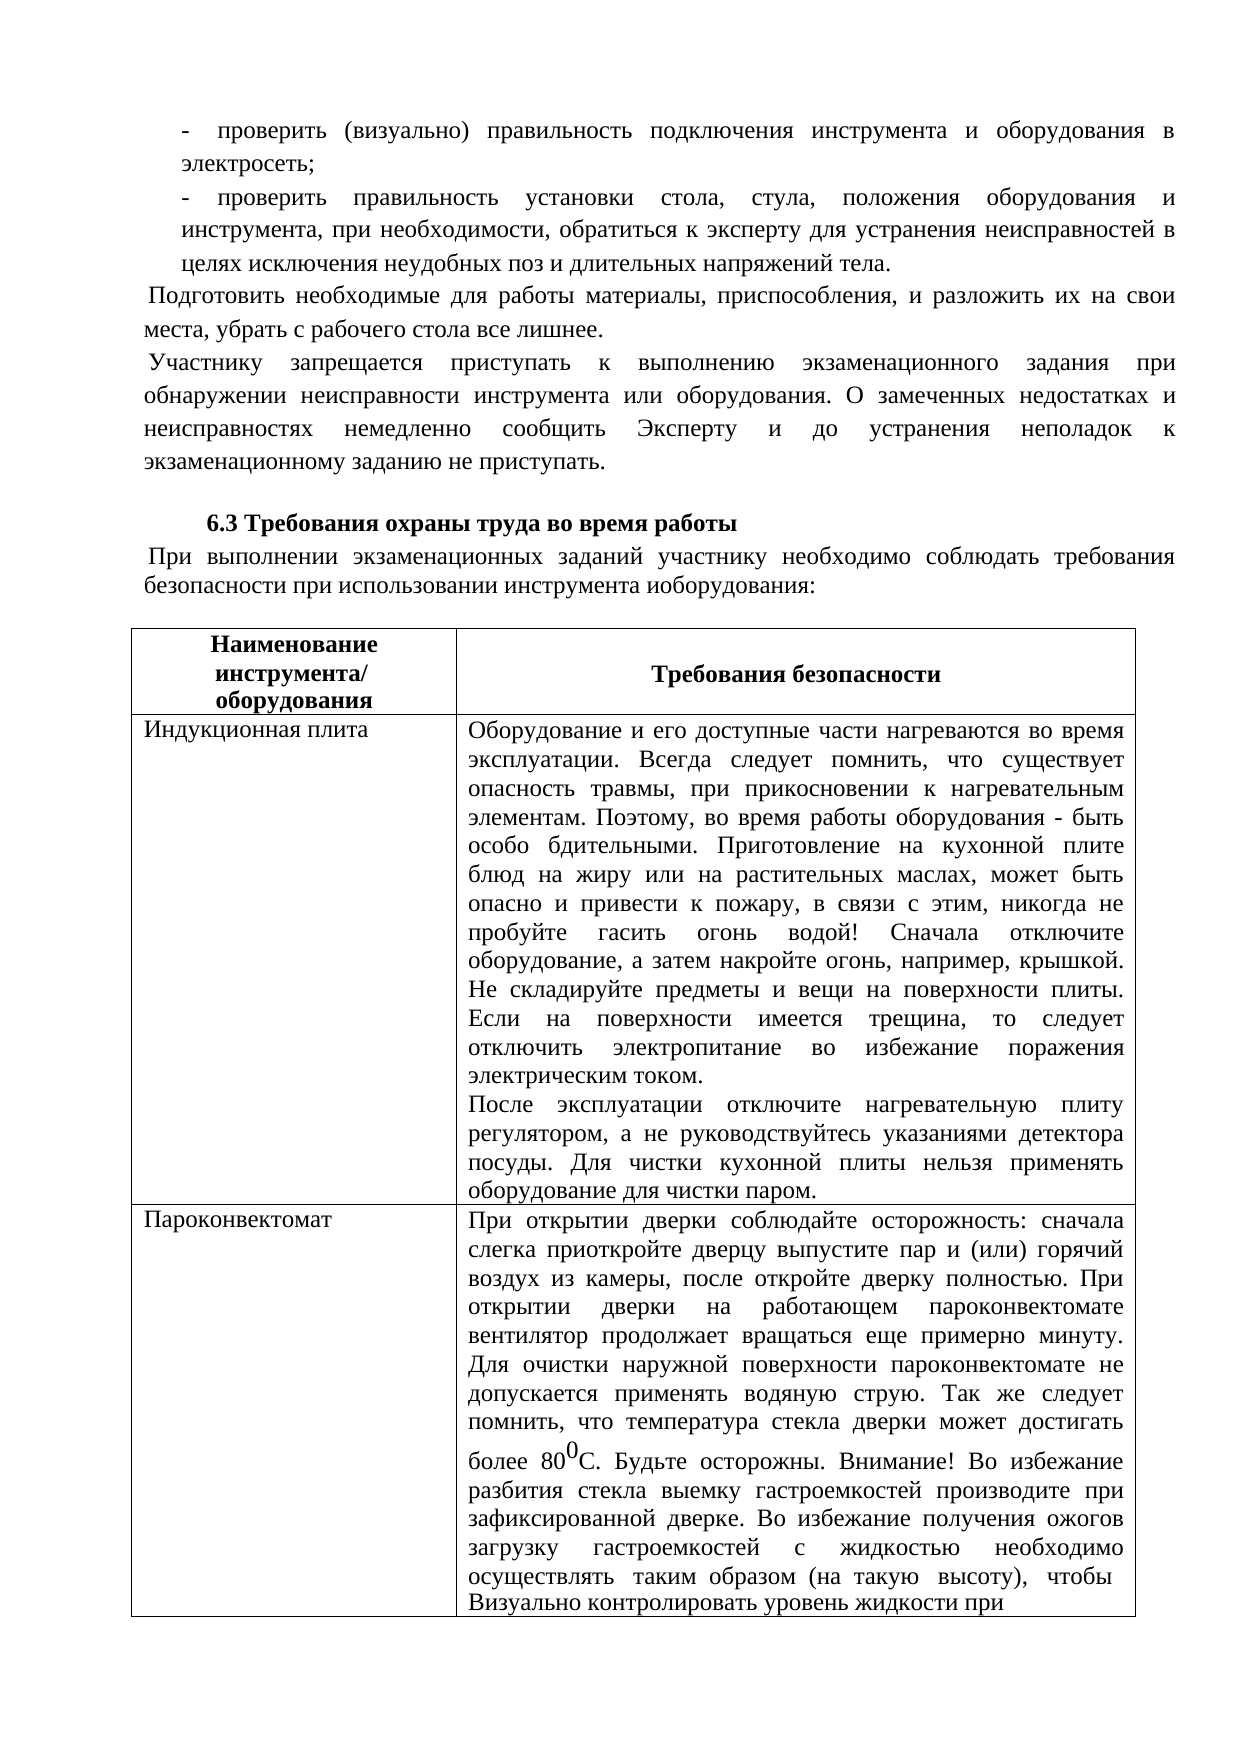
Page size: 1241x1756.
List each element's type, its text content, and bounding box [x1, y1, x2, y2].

table_cell Пароконвектомат [132, 1205, 456, 1616]
table_header Требования безопасности [457, 629, 1135, 714]
table_cell Оборудование и его доступные части нагреваются во время эксплуатации. Всегда следует помнить, что существует опасность травмы, при прикосновении к нагревательным элементам. Поэтому, во время работы оборудования - быть особо бдительными. Приготовление на кухонной плите блюд на жиру или на растительных маслах, может быть опасно и привести к пожару, в связи с этим, никогда не пробуйте гасить огонь водой! Сначала отключите оборудование, а затем накройте огонь, например, крышкой. Не складируйте предметы и вещи на поверхности плиты. Если на поверхности имеется трещина, то следует отключить электропитание во избежание поражения электрическим током. После эксплуатации отключите нагревательную плиту регулятором, а не руководствуйтесь указаниями детектора посуды. Для чистки кухонной плиты нельзя применять оборудование для чистки паром. [457, 715, 1135, 1204]
list проверить правильность установки стола, стула, положения оборудования и инструмента, при необходимости, обратиться к эксперту для устранения неисправностей в целях исключения неудобных поз и длительных напряжений тела. [181, 182, 1176, 276]
list Требования охраны труда во время работы [206, 508, 1201, 536]
list Участнику запрещается приступать к выполнению экзаменационного задания при обнаружении неисправности инструмента или оборудования. О замеченных недостатках и неисправностях немедленно сообщить Эксперту и до устранения неполадок к экзаменационному заданию не приступать. [143, 347, 1177, 474]
table_header Наименованиеинструмента/ оборудования [132, 629, 456, 714]
table_cell Индукционная плита [132, 715, 456, 1204]
list Подготовить необходимые для работы материалы, приспособления, и разложить их на свои места, убрать с рабочего стола все лишнее. [143, 281, 1177, 342]
list проверить (визуально) правильность подключения инструмента и оборудования в электросеть; [181, 116, 1176, 177]
list При выполнении экзаменационных заданий участнику необходимо соблюдать требования безопасности при использовании инструмента иоборудования: [143, 541, 1176, 598]
table_cell При открытии дверки соблюдайте осторожность: сначала слегка приоткройте дверцу выпустите пар и (или) горячий воздух из камеры, после откройте дверку полностью. При открытии дверки на работающем пароконвектомате вентилятор продолжает вращаться еще примерно минуту. Для очистки наружной поверхности пароконвектомате не допускается применять водяную струю. Так же следует помнить, что температура стекла дверки может достигать более 800С. Будьте осторожны. Внимание! Во избежание разбития стекла выемку гастроемкостей производите при зафиксированной дверке. Во избежание получения ожогов загрузку гастроемкостей с жидкостью необходимо осуществлять таким образом (на такую высоту), чтобы Визуально контролировать уровень жидкости при [457, 1205, 1135, 1616]
